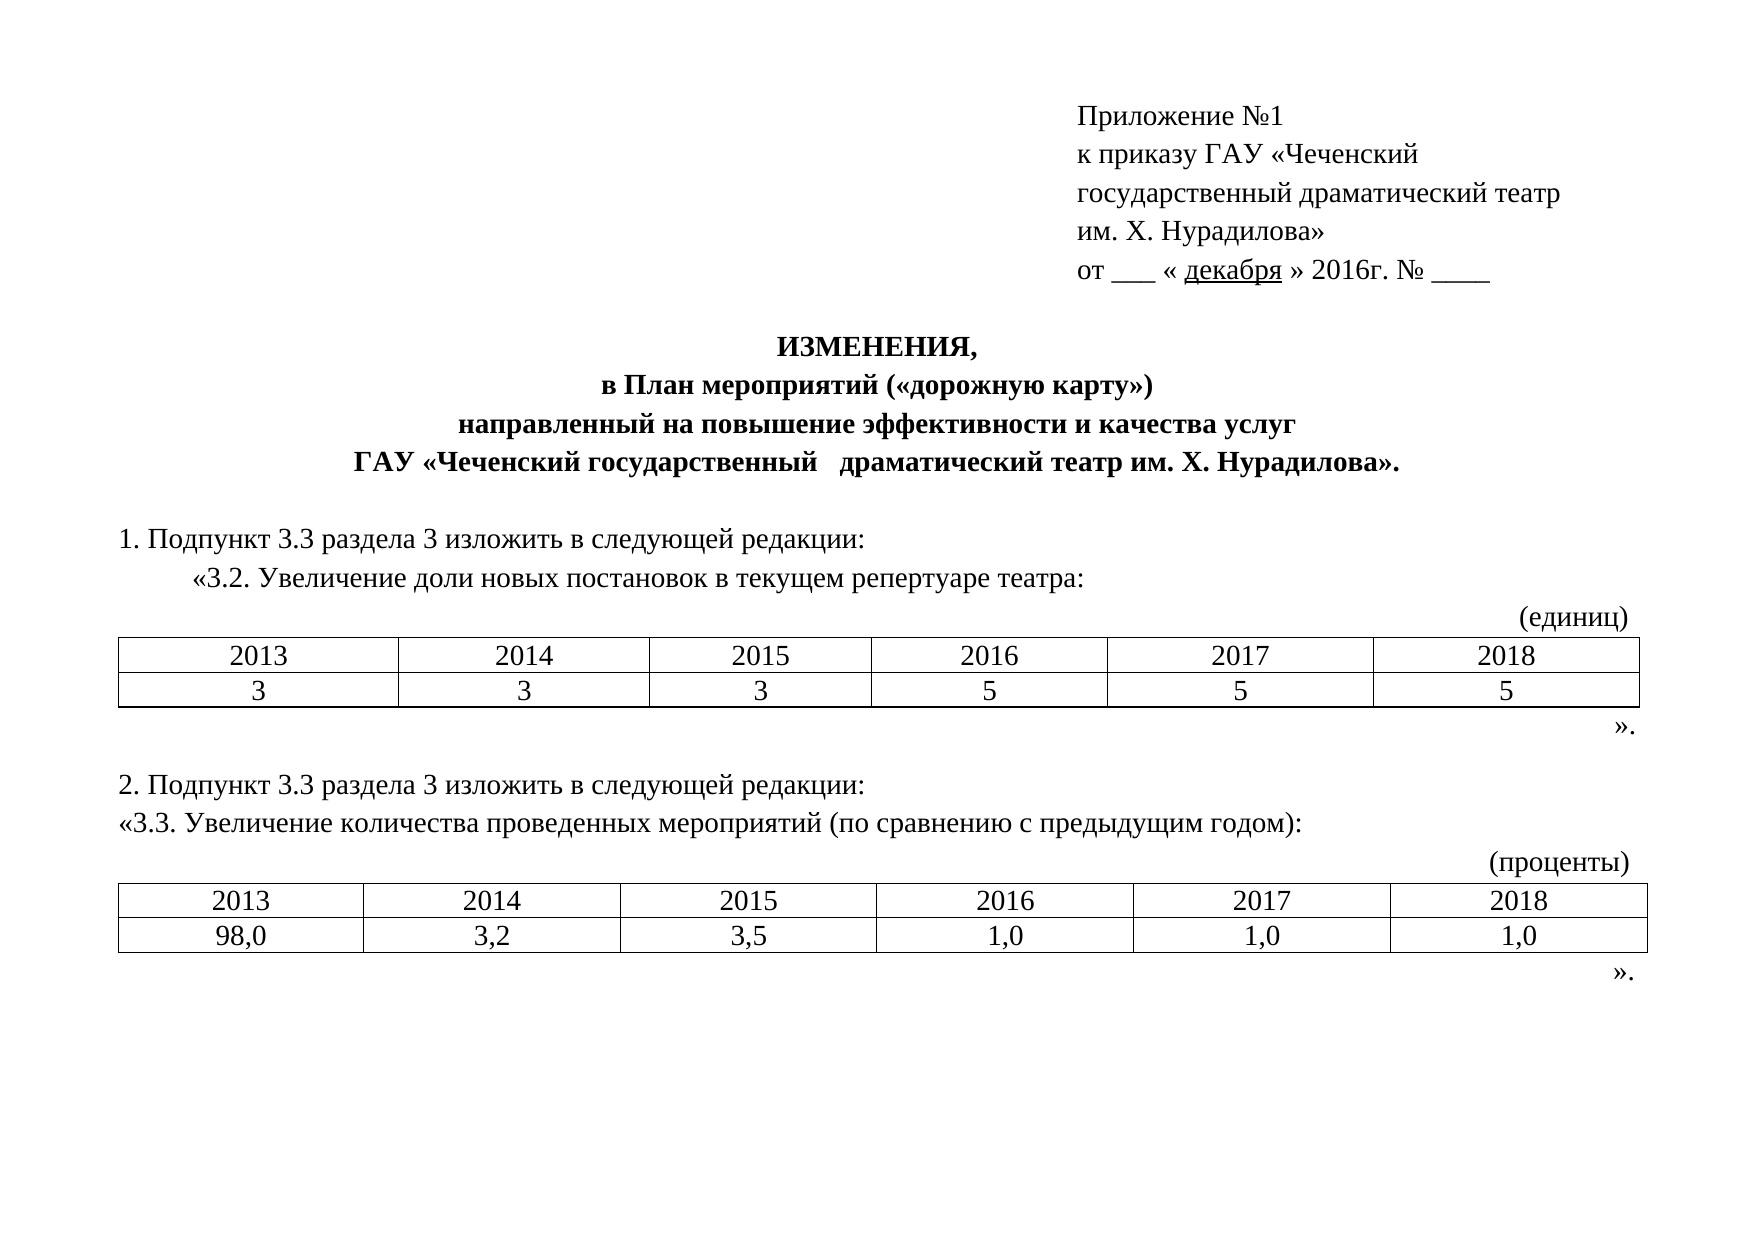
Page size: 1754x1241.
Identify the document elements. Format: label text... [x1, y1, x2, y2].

table_header 2017 [1108, 638, 1373, 672]
table_cell 3 [399, 673, 649, 706]
table_cell 3 [119, 673, 398, 706]
text 2. Подпункт 3.3 раздела 3 изложить в следующей редакции: [118, 767, 1636, 800]
text (проценты) [118, 844, 1636, 877]
table_header 2016 [877, 884, 1133, 917]
text «3.3. Увеличение количества проведенных мероприятий (по сравнению с предыдущим годом): [118, 805, 1636, 839]
table_cell 1,0 [1391, 918, 1647, 952]
text (единиц) [118, 599, 1636, 632]
table_cell 1,0 [1134, 918, 1390, 952]
table_cell 1,0 [877, 918, 1133, 952]
text 1. Подпункт 3.3 раздела 3 изложить в следующей редакции: [118, 522, 1636, 555]
text Приложение №1 [1077, 98, 1636, 131]
table_header 2014 [399, 638, 649, 672]
text направленный на повышение эффективности и качества услуг [118, 406, 1636, 439]
table_header 2018 [1374, 638, 1639, 672]
table_header 2016 [872, 638, 1107, 672]
text «3.2. Увеличение доли новых постановок в текущем репертуаре театра: [118, 560, 1636, 594]
table_cell 98,0 [119, 918, 363, 952]
table_header 2014 [364, 884, 620, 917]
table_header 2013 [119, 884, 363, 917]
table_header 2015 [621, 884, 876, 917]
text к приказу ГАУ «Чеченский государственный драматический театр им. Х. Нурадилова» [1077, 136, 1636, 247]
table_cell 5 [872, 673, 1107, 706]
text ИЗМЕНЕНИЯ, [118, 329, 1636, 362]
table_header 2018 [1391, 884, 1647, 917]
text от ___ « декабря » 2016г. № ____ [1077, 252, 1636, 285]
table_cell 3,5 [621, 918, 876, 952]
table_cell 5 [1108, 673, 1373, 706]
text ». [118, 708, 1636, 741]
table_header 2013 [119, 638, 398, 672]
table_cell 3 [650, 673, 871, 706]
table_header 2015 [650, 638, 871, 672]
table_header 2017 [1134, 884, 1390, 917]
table_cell 3,2 [364, 918, 620, 952]
text ». [118, 953, 1636, 986]
table_cell 5 [1374, 673, 1639, 706]
text ГАУ «Чеченский государственный драматический театр им. Х. Нурадилова». [118, 444, 1636, 478]
text в План мероприятий («дорожную карту») [118, 367, 1636, 401]
